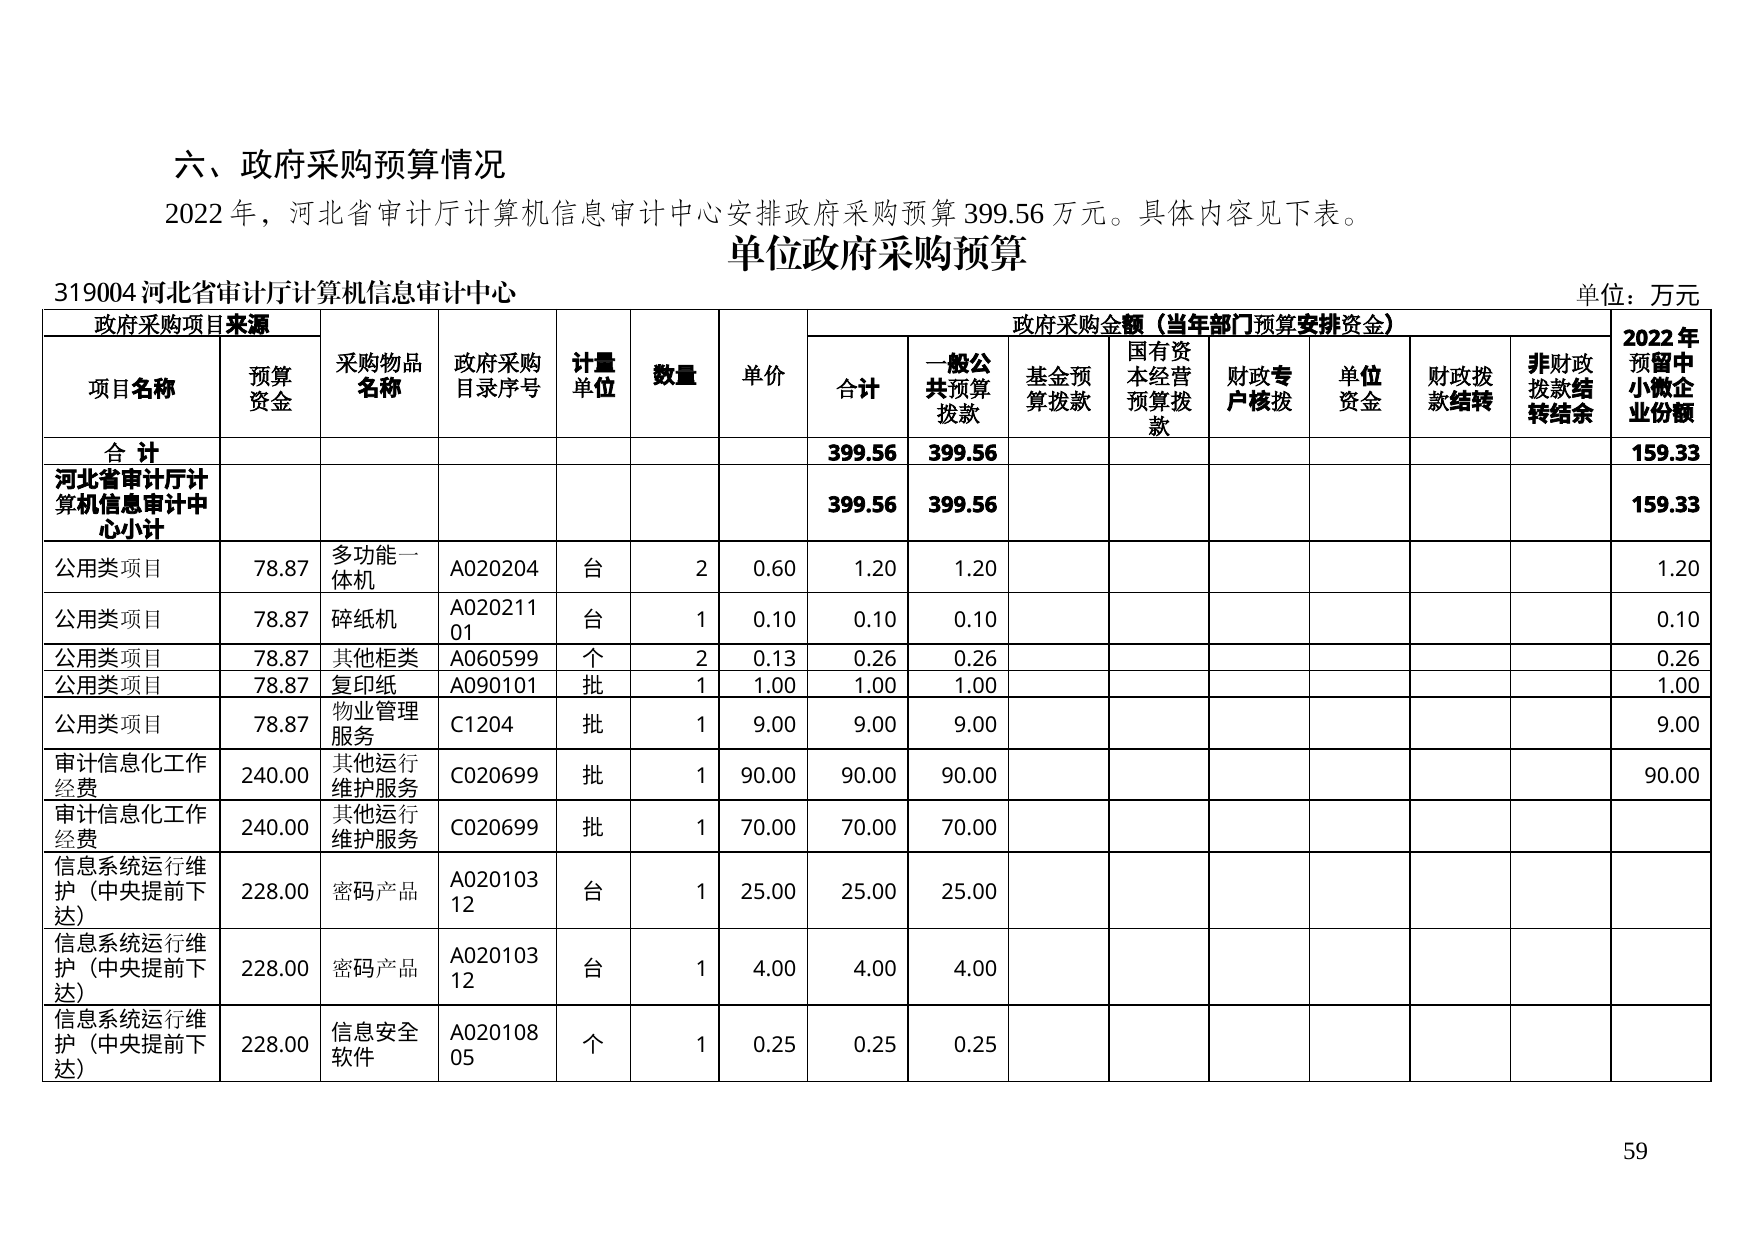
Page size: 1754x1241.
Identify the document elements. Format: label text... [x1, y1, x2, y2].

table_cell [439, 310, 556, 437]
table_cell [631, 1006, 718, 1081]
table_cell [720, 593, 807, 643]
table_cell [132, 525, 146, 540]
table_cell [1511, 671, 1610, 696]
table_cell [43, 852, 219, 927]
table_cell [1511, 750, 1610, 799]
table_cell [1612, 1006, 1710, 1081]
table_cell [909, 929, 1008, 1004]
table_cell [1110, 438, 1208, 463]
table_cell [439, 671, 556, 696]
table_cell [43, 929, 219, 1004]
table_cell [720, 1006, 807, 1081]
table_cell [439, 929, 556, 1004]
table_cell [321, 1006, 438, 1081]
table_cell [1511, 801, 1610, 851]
text 单位政府采购预算 [106, 234, 1648, 278]
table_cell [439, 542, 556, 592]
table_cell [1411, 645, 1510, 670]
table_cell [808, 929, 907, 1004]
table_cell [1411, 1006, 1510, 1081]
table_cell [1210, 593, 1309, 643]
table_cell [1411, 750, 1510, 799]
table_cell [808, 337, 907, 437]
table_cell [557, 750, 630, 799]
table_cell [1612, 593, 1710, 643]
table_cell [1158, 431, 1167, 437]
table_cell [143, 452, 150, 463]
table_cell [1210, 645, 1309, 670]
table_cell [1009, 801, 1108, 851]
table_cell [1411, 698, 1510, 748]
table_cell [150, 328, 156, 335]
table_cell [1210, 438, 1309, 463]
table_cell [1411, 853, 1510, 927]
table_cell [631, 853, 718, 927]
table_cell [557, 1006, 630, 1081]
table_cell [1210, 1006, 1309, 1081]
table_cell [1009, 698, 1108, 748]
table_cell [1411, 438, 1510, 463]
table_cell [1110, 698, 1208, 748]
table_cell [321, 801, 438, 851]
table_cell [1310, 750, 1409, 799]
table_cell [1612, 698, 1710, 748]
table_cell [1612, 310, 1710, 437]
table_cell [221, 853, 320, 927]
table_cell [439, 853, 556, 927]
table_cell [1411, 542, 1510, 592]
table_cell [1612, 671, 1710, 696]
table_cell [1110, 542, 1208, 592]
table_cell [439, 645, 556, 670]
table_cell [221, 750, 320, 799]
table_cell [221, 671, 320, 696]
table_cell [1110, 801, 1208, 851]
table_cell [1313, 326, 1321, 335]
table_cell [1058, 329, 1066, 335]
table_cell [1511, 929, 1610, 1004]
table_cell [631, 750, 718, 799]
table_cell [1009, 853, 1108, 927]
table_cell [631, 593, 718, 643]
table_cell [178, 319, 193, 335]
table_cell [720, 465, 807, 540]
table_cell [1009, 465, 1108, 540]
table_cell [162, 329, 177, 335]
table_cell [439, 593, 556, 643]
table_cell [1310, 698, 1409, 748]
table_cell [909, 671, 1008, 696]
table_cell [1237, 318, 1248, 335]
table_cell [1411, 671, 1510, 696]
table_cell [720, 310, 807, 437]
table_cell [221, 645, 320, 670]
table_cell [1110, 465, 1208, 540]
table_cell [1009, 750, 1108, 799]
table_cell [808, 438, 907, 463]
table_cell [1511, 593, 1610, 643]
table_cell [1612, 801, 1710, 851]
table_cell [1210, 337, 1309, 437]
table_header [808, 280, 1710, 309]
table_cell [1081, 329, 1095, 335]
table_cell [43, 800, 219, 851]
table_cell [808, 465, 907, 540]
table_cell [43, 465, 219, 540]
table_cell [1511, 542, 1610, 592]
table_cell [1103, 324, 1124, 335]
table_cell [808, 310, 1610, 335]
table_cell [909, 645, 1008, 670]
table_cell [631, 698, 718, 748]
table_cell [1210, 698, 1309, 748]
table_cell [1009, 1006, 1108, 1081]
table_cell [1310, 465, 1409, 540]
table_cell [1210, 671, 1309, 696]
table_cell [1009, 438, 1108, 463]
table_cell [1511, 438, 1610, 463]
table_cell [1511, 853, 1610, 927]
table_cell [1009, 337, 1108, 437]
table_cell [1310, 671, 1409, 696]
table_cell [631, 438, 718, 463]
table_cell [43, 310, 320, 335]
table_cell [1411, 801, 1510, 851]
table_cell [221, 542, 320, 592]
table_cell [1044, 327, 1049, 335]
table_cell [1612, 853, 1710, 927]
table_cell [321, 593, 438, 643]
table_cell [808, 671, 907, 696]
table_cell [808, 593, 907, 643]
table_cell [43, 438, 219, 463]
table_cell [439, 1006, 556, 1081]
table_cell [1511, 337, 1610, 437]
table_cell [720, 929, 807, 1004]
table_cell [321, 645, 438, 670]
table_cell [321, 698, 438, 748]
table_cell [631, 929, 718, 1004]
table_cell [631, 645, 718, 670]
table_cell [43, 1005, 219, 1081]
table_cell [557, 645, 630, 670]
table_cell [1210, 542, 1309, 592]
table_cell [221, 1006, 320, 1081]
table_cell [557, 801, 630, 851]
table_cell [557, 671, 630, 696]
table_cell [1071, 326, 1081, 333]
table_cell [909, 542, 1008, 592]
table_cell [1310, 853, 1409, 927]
text 2022年，河北省审计厅计算机信息审计中心安排政府采购预算399.56万元。具体内容见下表。 [106, 182, 1648, 234]
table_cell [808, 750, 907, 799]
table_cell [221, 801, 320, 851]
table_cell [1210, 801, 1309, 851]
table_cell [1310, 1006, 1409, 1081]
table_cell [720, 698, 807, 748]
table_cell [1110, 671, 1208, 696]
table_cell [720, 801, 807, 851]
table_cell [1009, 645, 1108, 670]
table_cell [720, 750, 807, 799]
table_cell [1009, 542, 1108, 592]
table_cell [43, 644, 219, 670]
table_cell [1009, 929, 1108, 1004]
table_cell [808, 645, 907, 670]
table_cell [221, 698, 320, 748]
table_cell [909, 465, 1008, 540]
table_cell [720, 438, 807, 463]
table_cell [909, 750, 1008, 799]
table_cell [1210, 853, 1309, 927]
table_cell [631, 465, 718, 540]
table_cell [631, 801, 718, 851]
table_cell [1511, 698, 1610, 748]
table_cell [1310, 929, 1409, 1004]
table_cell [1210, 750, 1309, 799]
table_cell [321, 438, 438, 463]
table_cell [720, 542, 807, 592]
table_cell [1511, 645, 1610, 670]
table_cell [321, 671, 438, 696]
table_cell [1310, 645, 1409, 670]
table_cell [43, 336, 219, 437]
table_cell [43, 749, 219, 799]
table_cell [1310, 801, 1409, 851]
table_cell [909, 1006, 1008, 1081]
text 六、政府采购预算情况 [106, 143, 1648, 181]
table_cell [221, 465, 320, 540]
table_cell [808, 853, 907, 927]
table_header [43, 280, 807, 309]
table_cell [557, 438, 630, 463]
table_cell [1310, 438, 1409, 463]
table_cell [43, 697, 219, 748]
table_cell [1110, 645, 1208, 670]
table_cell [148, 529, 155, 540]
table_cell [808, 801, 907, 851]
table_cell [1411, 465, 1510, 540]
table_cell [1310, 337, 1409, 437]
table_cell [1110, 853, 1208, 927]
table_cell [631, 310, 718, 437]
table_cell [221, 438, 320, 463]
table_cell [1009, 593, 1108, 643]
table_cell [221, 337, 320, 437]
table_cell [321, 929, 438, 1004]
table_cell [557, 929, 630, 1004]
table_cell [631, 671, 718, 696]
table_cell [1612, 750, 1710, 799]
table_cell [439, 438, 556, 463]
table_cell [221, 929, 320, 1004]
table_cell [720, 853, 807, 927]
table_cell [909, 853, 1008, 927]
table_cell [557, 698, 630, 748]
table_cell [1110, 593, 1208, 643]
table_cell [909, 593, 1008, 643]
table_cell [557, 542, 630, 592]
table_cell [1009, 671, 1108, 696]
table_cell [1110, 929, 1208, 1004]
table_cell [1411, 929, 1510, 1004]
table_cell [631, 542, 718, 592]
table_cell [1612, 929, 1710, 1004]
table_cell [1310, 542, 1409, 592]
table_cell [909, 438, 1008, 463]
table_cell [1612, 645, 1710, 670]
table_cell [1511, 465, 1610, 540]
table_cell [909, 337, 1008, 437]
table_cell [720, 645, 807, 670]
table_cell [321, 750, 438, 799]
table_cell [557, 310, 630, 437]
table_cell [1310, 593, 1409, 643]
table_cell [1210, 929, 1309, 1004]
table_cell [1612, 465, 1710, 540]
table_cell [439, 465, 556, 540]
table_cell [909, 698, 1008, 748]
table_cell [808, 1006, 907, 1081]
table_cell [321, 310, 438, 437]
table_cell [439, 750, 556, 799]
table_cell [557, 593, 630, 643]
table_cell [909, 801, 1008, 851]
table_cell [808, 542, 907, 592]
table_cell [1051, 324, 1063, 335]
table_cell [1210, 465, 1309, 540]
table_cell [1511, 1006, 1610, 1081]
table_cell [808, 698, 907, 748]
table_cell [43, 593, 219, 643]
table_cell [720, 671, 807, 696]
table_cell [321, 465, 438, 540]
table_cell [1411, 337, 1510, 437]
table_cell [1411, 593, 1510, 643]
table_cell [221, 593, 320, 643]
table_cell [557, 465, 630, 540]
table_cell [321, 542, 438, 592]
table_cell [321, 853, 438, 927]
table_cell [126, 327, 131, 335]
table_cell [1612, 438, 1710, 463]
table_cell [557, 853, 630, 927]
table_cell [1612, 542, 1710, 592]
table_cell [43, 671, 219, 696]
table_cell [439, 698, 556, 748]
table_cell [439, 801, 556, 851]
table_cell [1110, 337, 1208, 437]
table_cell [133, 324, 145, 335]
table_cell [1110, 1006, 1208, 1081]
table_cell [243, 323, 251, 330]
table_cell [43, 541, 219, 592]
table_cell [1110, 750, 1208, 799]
